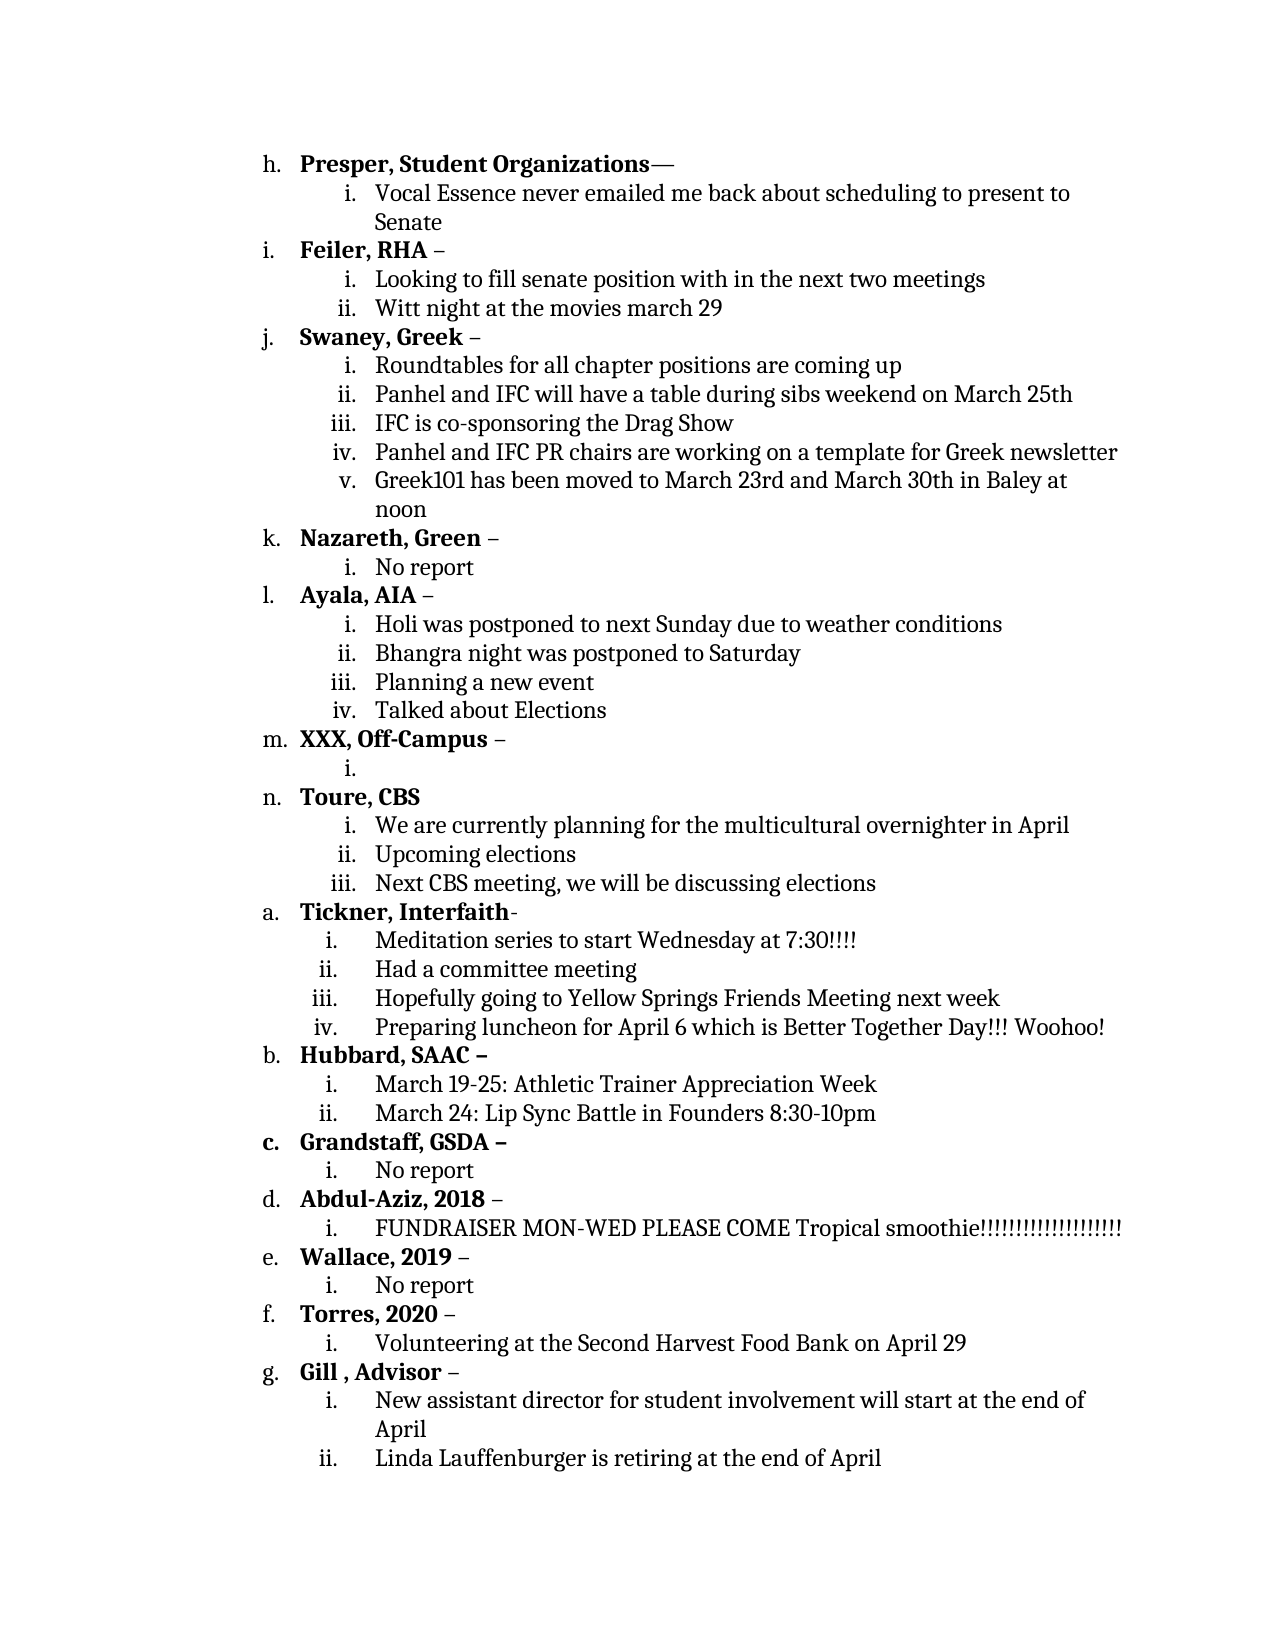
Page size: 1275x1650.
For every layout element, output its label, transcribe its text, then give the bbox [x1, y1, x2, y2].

list Meditation series to start Wednesday at 7:30!!!! [337, 926, 1125, 955]
list Hubbard, SAAC – [262, 1041, 1125, 1070]
list Wallace, 2019 – [262, 1242, 1125, 1271]
list Torres, 2020 – [262, 1300, 1125, 1329]
list No report [337, 1156, 1125, 1185]
list Hopefully going to Yellow Springs Friends Meeting next week [337, 984, 1125, 1012]
list Feiler, RHA – [262, 236, 1125, 265]
list We are currently planning for the multicultural overnighter in April [356, 811, 1125, 840]
list Abdul-Aziz, 2018 – [262, 1185, 1125, 1214]
list New assistant director for student involvement will start at the end of April [337, 1386, 1125, 1444]
list Upcoming elections [356, 840, 1125, 869]
list Bhangra night was postponed to Saturday [356, 639, 1125, 667]
list Greek101 has been moved to March 23rd and March 30th in Baley at noon [356, 466, 1125, 524]
list Volunteering at the Second Harvest Food Bank on April 29 [337, 1329, 1125, 1357]
list IFC is co-sponsoring the Drag Show [356, 409, 1125, 437]
list Panhel and IFC will have a table during sibs weekend on March 25th [356, 380, 1125, 409]
list FUNDRAISER MON-WED PLEASE COME Tropical smoothie!!!!!!!!!!!!!!!!!!!! [337, 1214, 1125, 1242]
list No report [337, 1271, 1125, 1300]
list Preparing luncheon for April 6 which is Better Together Day!!! Woohoo! [337, 1012, 1125, 1041]
list Looking to fill senate position with in the next two meetings [356, 265, 1125, 294]
list March 24: Lip Sync Battle in Founders 8:30-10pm [337, 1099, 1125, 1127]
list Had a committee meeting [337, 955, 1125, 984]
list Roundtables for all chapter positions are coming up [356, 351, 1125, 380]
list Witt night at the movies march 29 [356, 294, 1125, 322]
list Nazareth, Green – [262, 524, 1125, 552]
list Toure, CBS [262, 782, 1125, 811]
list March 19-25: Athletic Trainer Appreciation Week [337, 1070, 1125, 1099]
list Tickner, Interfaith- [262, 897, 1125, 926]
list Swaney, Greek – [262, 322, 1125, 351]
list Ayala, AIA – [262, 581, 1125, 610]
list Holi was postponed to next Sunday due to weather conditions [356, 610, 1125, 639]
list Presper, Student Organizations— [262, 150, 1125, 179]
list Talked about Elections [356, 696, 1125, 725]
list Gill , Advisor – [262, 1357, 1125, 1386]
list Grandstaff, GSDA – [262, 1127, 1125, 1156]
list XXX, Off-Campus – [262, 725, 1125, 754]
list Next CBS meeting, we will be discussing elections [356, 869, 1125, 897]
list No report [356, 552, 1125, 581]
list Panhel and IFC PR chairs are working on a template for Greek newsletter [356, 437, 1125, 466]
list Vocal Essence never emailed me back about scheduling to present to Senate [356, 179, 1125, 236]
list Planning a new event [356, 667, 1125, 696]
list Linda Lauffenburger is retiring at the end of April [337, 1444, 1125, 1472]
